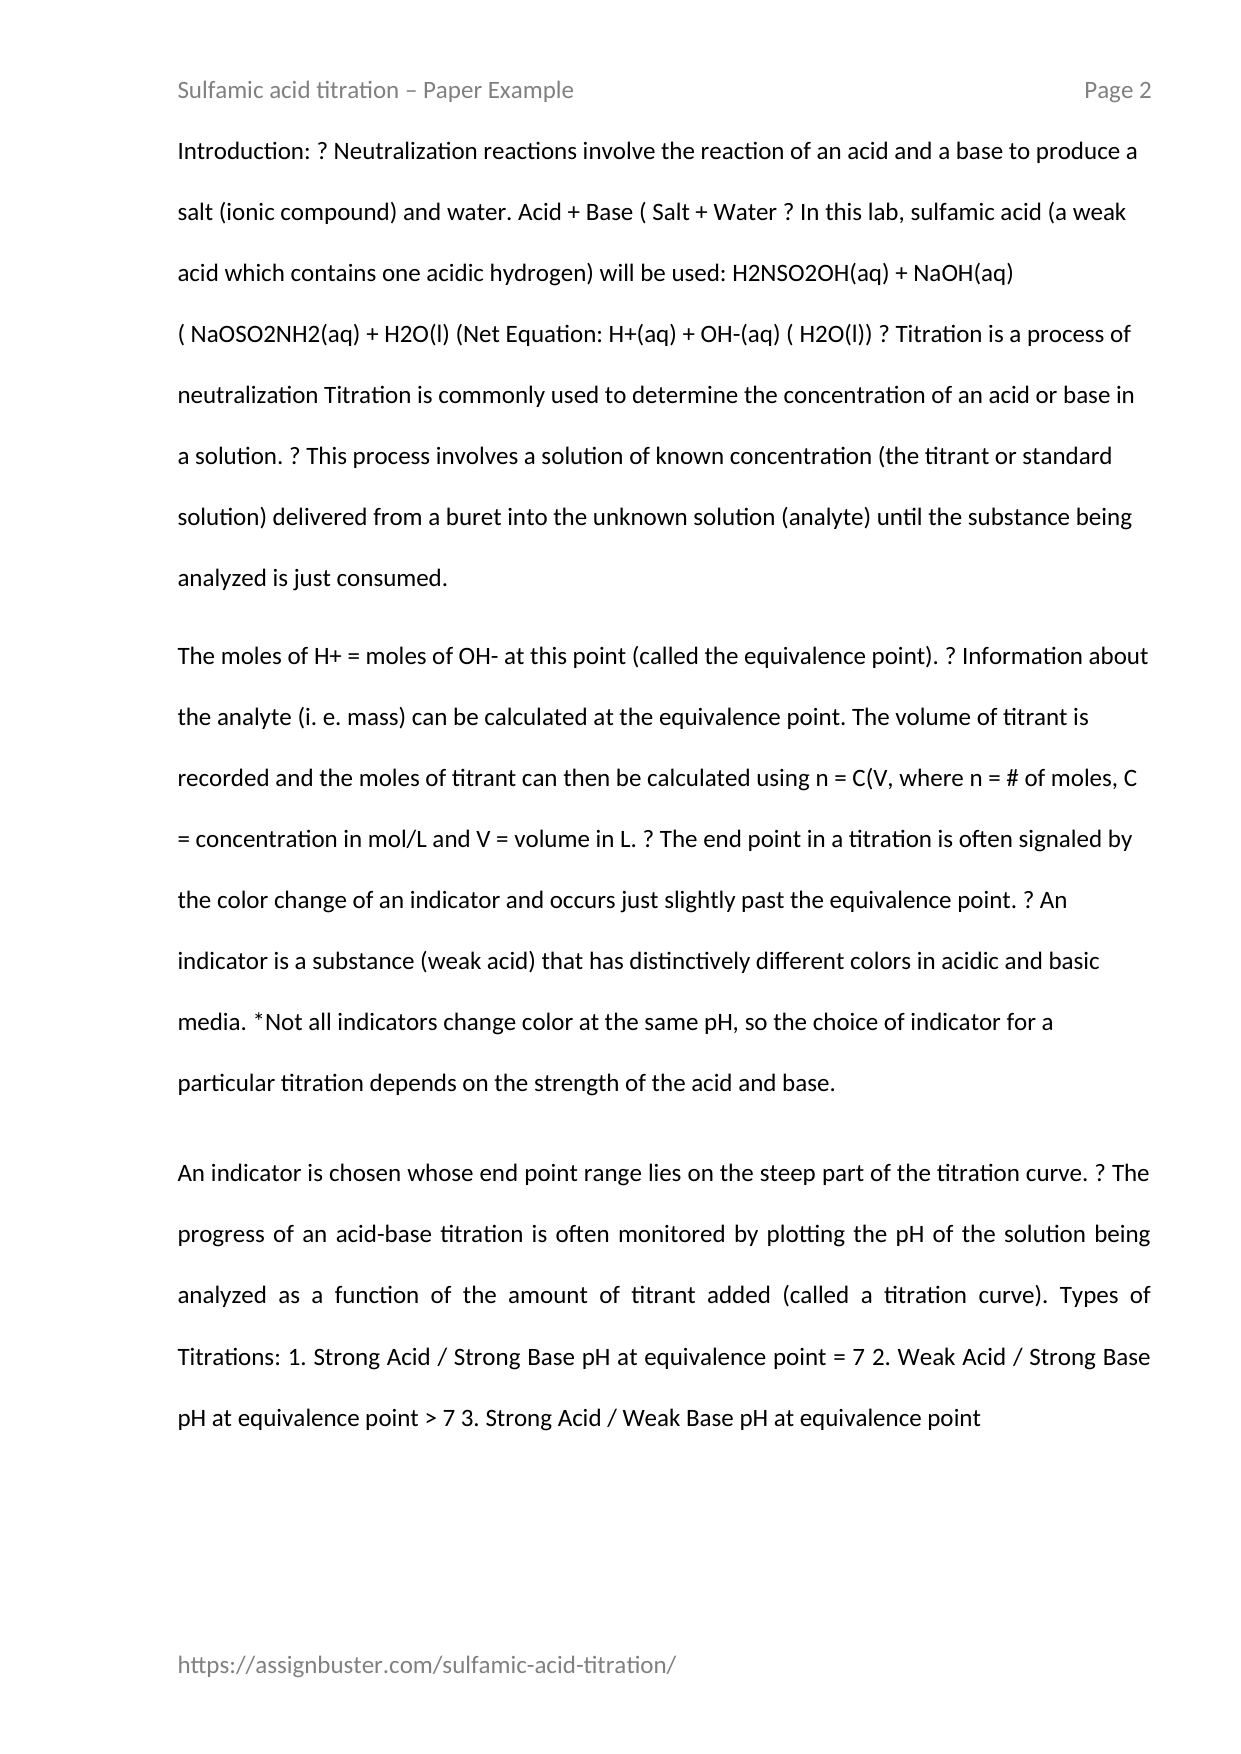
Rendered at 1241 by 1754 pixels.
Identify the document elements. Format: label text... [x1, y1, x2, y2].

text The moles of H+ = moles of OH- at this point (called the equivalence point). ? Information about the analyte (i. e. mass) can be calculated at the equivalence point. The volume of titrant is recorded and the moles of titrant can then be calculated using n = C(V, where n = # of moles, C = concentration in mol/L and V = volume in L. ? The end point in a titration is often signaled by the color change of an indicator and occurs just slightly past the equivalence point. ? An indicator is a substance (weak acid) that has distinctively different colors in acidic and basic media. *Not all indicators change color at the same pH, so the choice of indicator for a particular titration depends on the strength of the acid and base. [177, 640, 1152, 1098]
text Introduction: ? Neutralization reactions involve the reaction of an acid and a base to produce a salt (ionic compound) and water. Acid + Base ( Salt + Water ? In this lab, sulfamic acid (a weak acid which contains one acidic hydrogen) will be used: H2NSO2OH(aq) + NaOH(aq) ( NaOSO2NH2(aq) + H2O(l) (Net Equation: H+(aq) + OH-(aq) ( H2O(l)) ? Titration is a process of neutralization Titration is commonly used to determine the concentration of an acid or base in a solution. ? This process involves a solution of known concentration (the titrant or standard solution) delivered from a buret into the unknown solution (analyte) until the substance being analyzed is just consumed. [177, 135, 1152, 593]
text An indicator is chosen whose end point range lies on the steep part of the titration curve. ? The progress of an acid-base titration is often monitored by plotting the pH of the solution being analyzed as a function of the amount of titrant added (called a titration curve). Types of Titrations: 1. Strong Acid / Strong Base pH at equivalence point = 7 2. Weak Acid / Strong Base pH at equivalence point > 7 3. Strong Acid / Weak Base pH at equivalence point [177, 1158, 1152, 1432]
